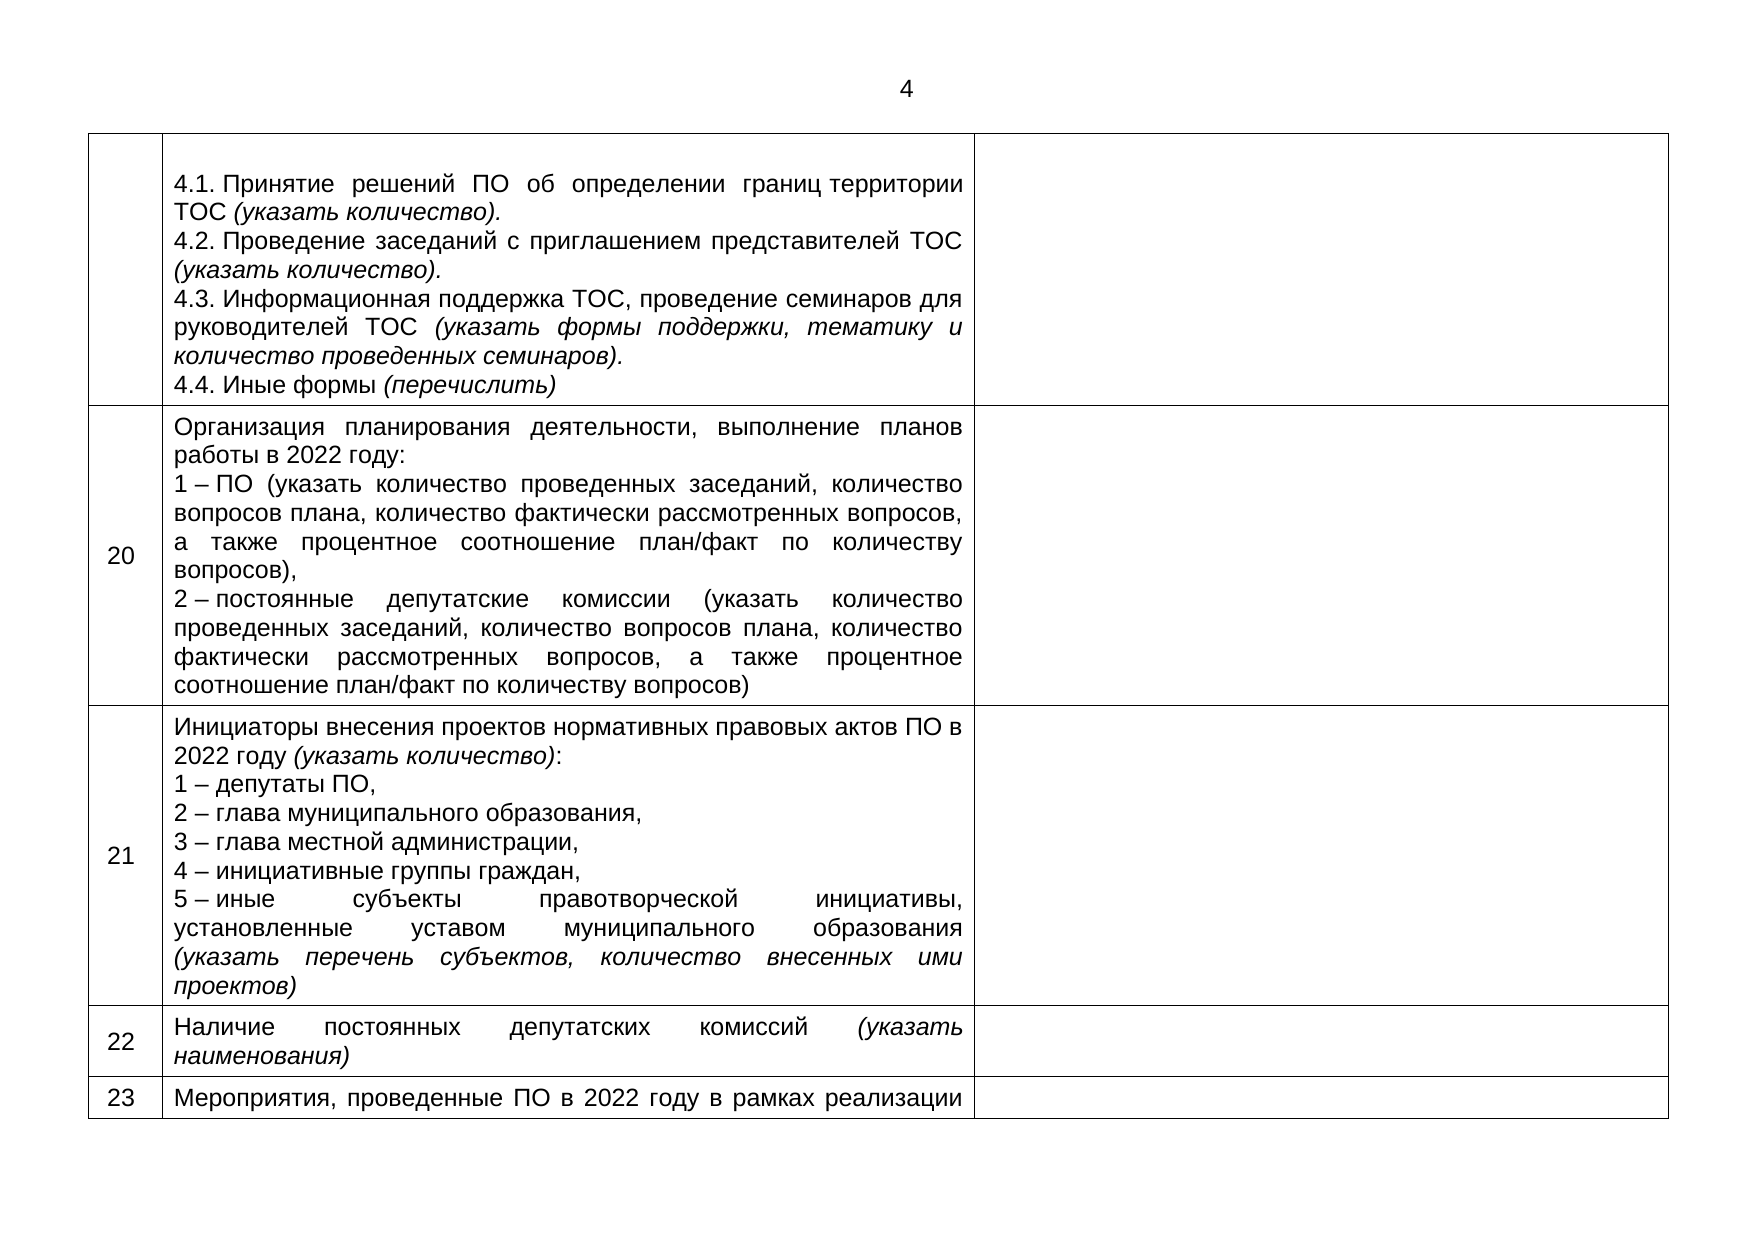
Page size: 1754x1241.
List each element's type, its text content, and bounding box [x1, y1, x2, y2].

table_cell [89, 1006, 162, 1076]
table_cell [975, 134, 1668, 404]
table_cell [89, 1077, 162, 1117]
table_cell [89, 406, 162, 705]
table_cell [163, 1077, 974, 1117]
table_cell [89, 706, 162, 1005]
table_cell [975, 1077, 1668, 1117]
table_cell Инициаторы внесения проектов нормативных правовых актов ПО в 2022 году (указать количество): 1 – депутаты ПО, 2 – глава муниципального образования, 3 – глава местной администрации, 4 – инициативные группы граждан, 5 – иные субъекты правотворческой инициативы, установленные уставом муниципального образования (указать перечень субъектов, количество внесенных ими проектов) [163, 706, 974, 1005]
table_cell [89, 134, 162, 404]
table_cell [163, 134, 974, 404]
table_cell Наличие постоянных депутатских комиссий (указать наименования) [163, 1006, 974, 1076]
table_cell [975, 1006, 1668, 1076]
table_cell [975, 706, 1668, 1005]
table_cell Организация планирования деятельности, выполнение планов работы в 2022 году: 1 – ПО (указать количество проведенных заседаний, количество вопросов плана, количество фактически рассмотренных вопросов, а также процентное соотношение план/факт по количеству вопросов), 2 – постоянные депутатские комиссии (указать количество проведенных заседаний, количество вопросов плана, количество фактически рассмотренных вопросов, а также процентное соотношение план/факт по количеству вопросов) [163, 406, 974, 705]
table_cell [975, 406, 1668, 705]
